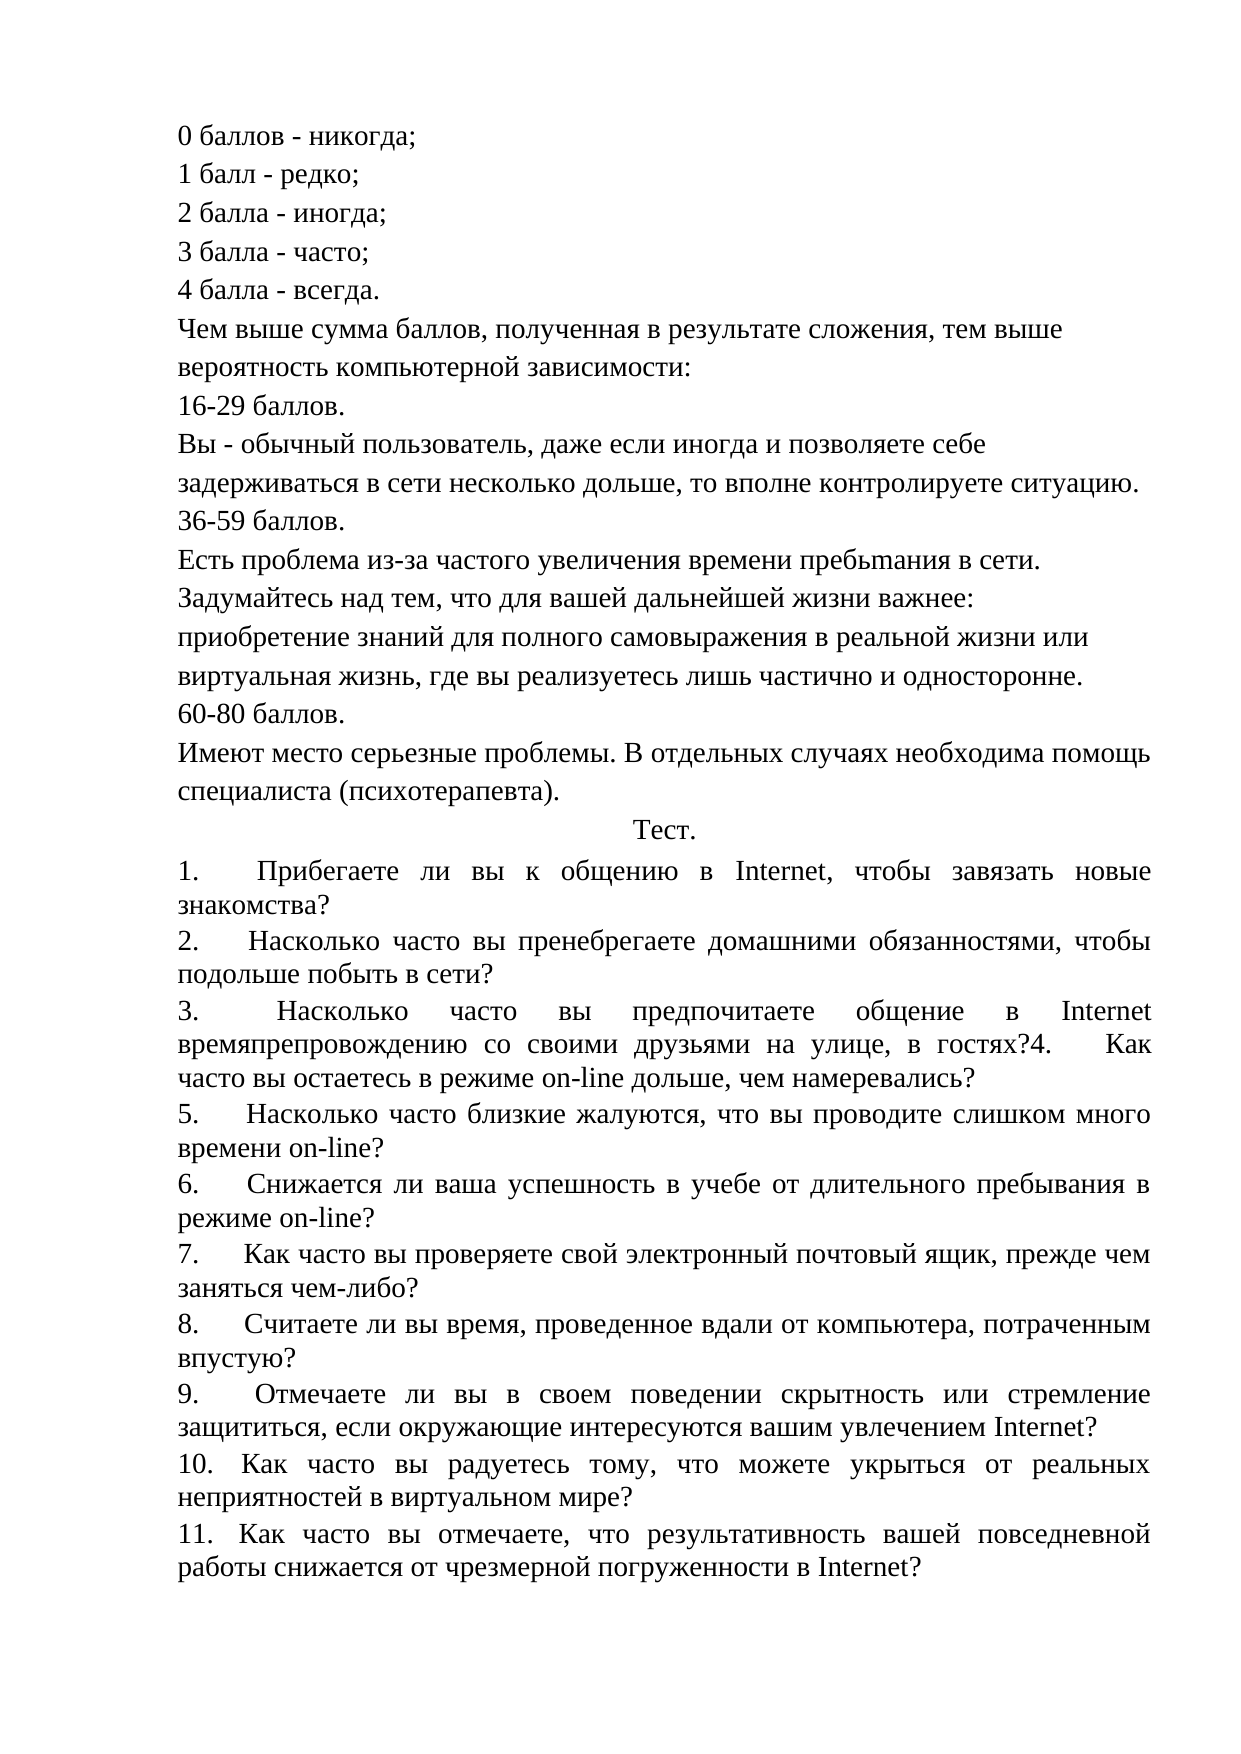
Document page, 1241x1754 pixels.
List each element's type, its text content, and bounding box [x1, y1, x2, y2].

text 2 балла - иногда; [177, 195, 1152, 229]
text 8. Считаете ли вы время, проведенное вдали от компьютера, потраченным впустую? [177, 1306, 1152, 1373]
text Вы - обычный пользователь, даже если иногда и позволяете себе задерживаться в сети несколько дольше, то вполне контролируете ситуацию. [177, 426, 1152, 498]
text 1. Прибегаете ли вы к общению в Internet, чтобы завязать новые знакомства? [177, 853, 1152, 920]
text Чем выше сумма баллов, полученная в результате сложения, тем выше вероятность компьютерной зависимости: [177, 311, 1152, 383]
text 60-80 баллов. [177, 696, 1152, 730]
text 0 баллов - никогда; [177, 118, 1152, 152]
text 2. Насколько часто вы пренебрегаете домашними обязанностями, чтобы подольше побыть в сети? [177, 923, 1152, 990]
text 11. Как часто вы отмечаете, что результативность вашей повседневной работы снижается от чрезмерной погруженности в Internet? [177, 1516, 1152, 1583]
text 16-29 баллов. [177, 388, 1152, 421]
text 4 балла - всегда. [177, 272, 1152, 306]
text 36-59 баллов. [177, 503, 1152, 537]
text 7. Как часто вы проверяете свой электронный почтовый ящик, прежде чем заняться чем-либо? [177, 1236, 1152, 1303]
text 3 балла - часто; [177, 234, 1152, 267]
text 3. Насколько часто вы предпочитаете общение в Internet времяпрепровождению со своими друзьями на улице, в гостях?4. Как часто вы остаетесь в режиме on-line дольше, чем намеревались? [177, 993, 1152, 1094]
text 9. Отмечаете ли вы в своем поведении скрытность или стремление защититься, если окружающие интересуются вашим увлечением Internet? [177, 1376, 1152, 1443]
text Тест. [177, 812, 1152, 845]
text 10. Как часто вы радуетесь тому, что можете укрыться от реальных неприятностей в виртуальном мире? [177, 1446, 1152, 1513]
text 5. Насколько часто близкие жалуются, что вы проводите слишком много времени on-line? [177, 1096, 1152, 1163]
text 6. Снижается ли ваша успешность в учебе от длительного пребывания в режиме on-line? [177, 1166, 1152, 1233]
text Имеют место серьезные проблемы. В отдельных случаях необходима помощь специалиста (психотерапевта). [177, 735, 1152, 807]
text Есть проблема из-за частого увеличения времени пребьmания в сети. Задумайтесь над тем, что для вашей дальнейшей жизни важнее: приобретение знаний для полного самовыражения в реальной жизни или виртуальная жизнь, где вы реализуетесь лишь частично и односторонне. [177, 542, 1152, 691]
text 1 балл - редко; [177, 157, 1152, 190]
